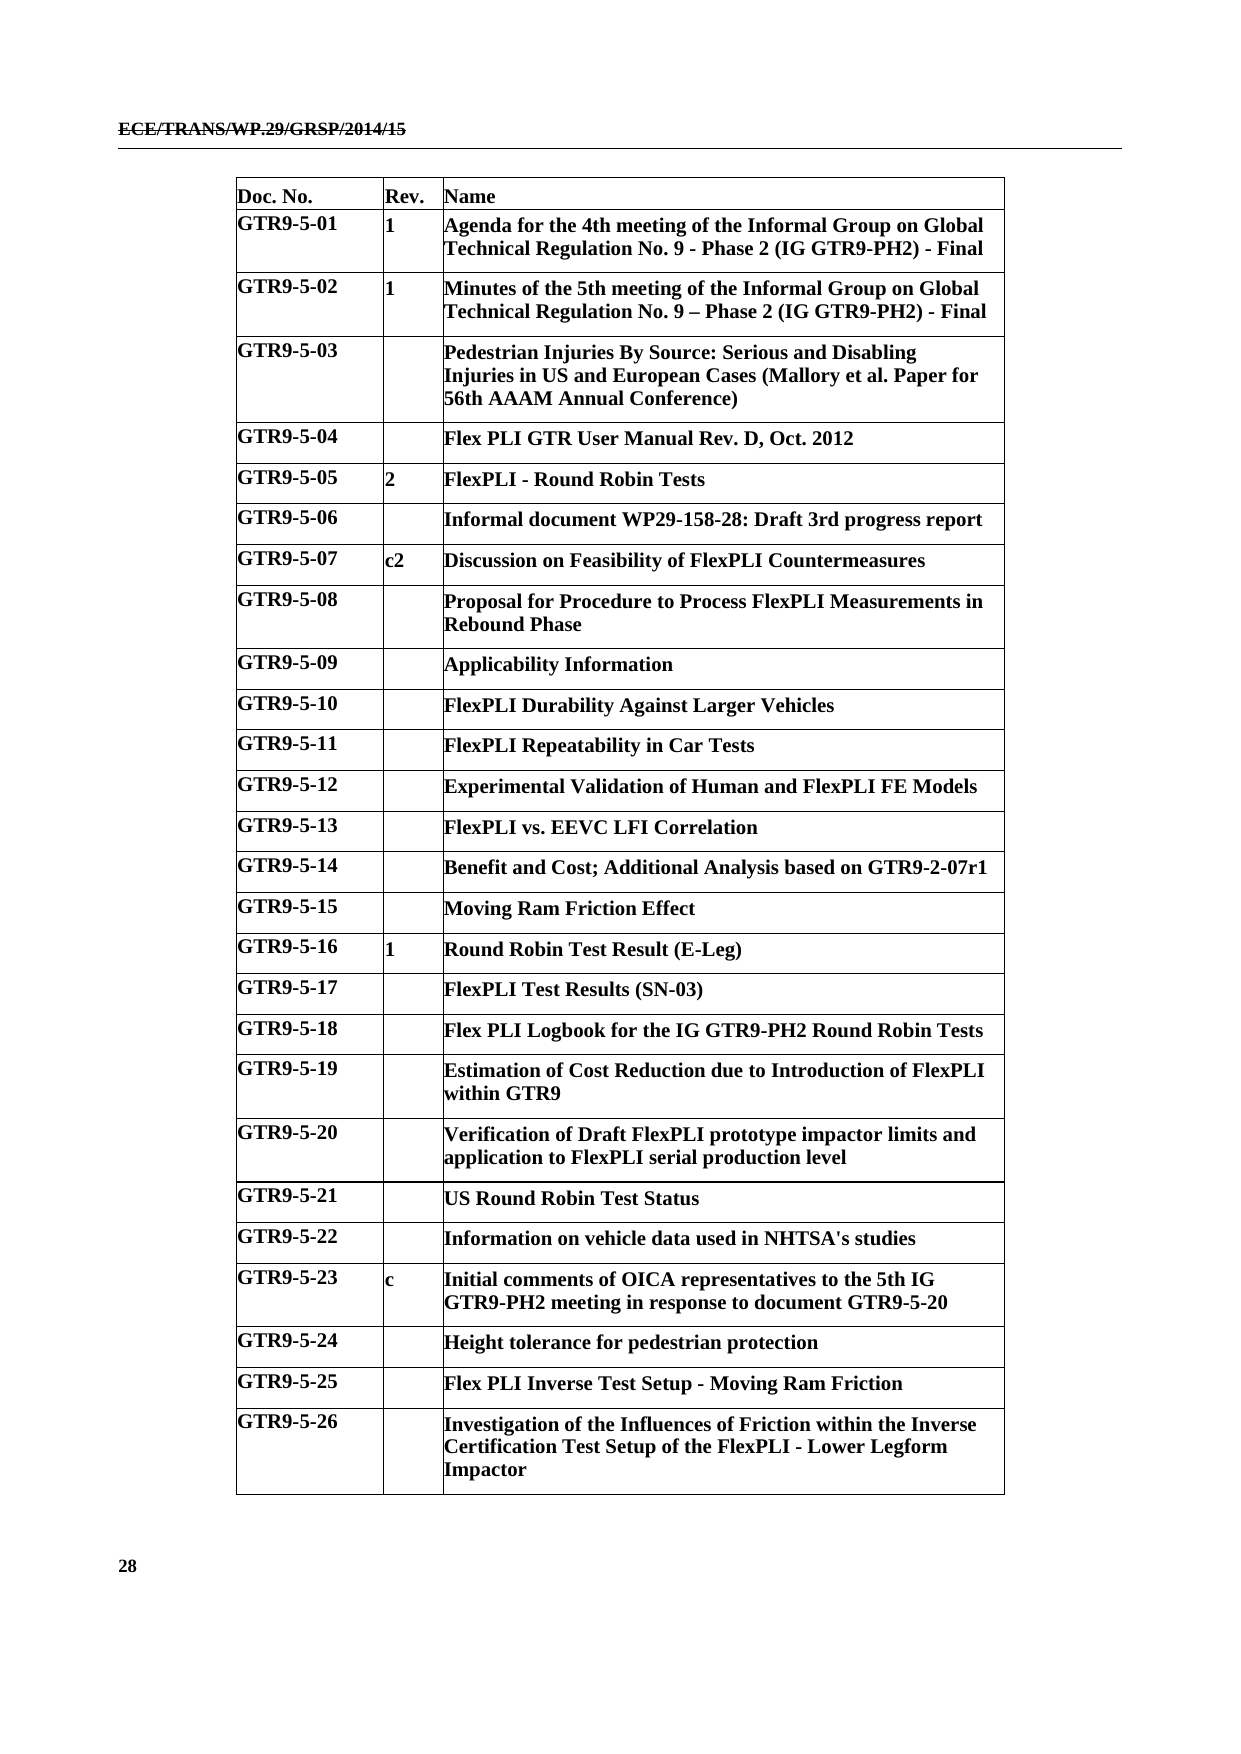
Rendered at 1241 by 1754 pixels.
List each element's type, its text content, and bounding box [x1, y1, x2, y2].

table_cell GTR9-5-22 [237, 1223, 383, 1263]
table_cell GTR9-5-15 [237, 893, 383, 932]
table_cell FlexPLI Test Results (SN-03) [444, 974, 1004, 1014]
table_cell [384, 1119, 443, 1181]
table_cell [384, 337, 443, 422]
table_cell Estimation of Cost Reduction due to Introduction of FlexPLI within GTR9 [444, 1055, 1004, 1118]
table_cell FlexPLI Durability Against Larger Vehicles [444, 690, 1004, 729]
table_cell Flex PLI GTR User Manual Rev. D, Oct. 2012 [444, 423, 1004, 463]
table_cell Proposal for Procedure to Process FlexPLI Measurements in Rebound Phase [444, 586, 1004, 648]
table_header Name [444, 178, 1004, 208]
table_cell [384, 1183, 443, 1222]
table_cell Discussion on Feasibility of FlexPLI Countermeasures [444, 545, 1004, 584]
table_cell c [384, 1264, 443, 1326]
table_cell GTR9-5-10 [237, 690, 383, 729]
table_cell Agenda for the 4th meeting of the Informal Group on Global Technical Regulation No. 9 - Phase 2 (IG GTR9-PH2) - Final [444, 210, 1004, 272]
table_cell [384, 1055, 443, 1118]
table_cell [384, 852, 443, 892]
table_cell GTR9-5-16 [237, 934, 383, 973]
table_cell GTR9-5-17 [237, 974, 383, 1014]
table_cell 1 [384, 210, 443, 272]
table_cell GTR9-5-23 [237, 1264, 383, 1326]
table_cell GTR9-5-05 [237, 464, 383, 503]
table_cell [384, 1327, 443, 1367]
table_cell US Round Robin Test Status [444, 1183, 1004, 1222]
table_cell [384, 504, 443, 544]
table_cell Information on vehicle data used in NHTSA's studies [444, 1223, 1004, 1263]
table_cell GTR9-5-25 [237, 1368, 383, 1407]
table_cell GTR9-5-18 [237, 1015, 383, 1054]
table_cell [384, 423, 443, 463]
table_header Doc. No. [237, 178, 383, 208]
table_cell [384, 690, 443, 729]
table_cell GTR9-5-20 [237, 1119, 383, 1181]
table_cell [384, 1409, 443, 1494]
table_cell GTR9-5-03 [237, 337, 383, 422]
table_cell [384, 1015, 443, 1054]
table_cell GTR9-5-13 [237, 812, 383, 851]
table_cell [384, 649, 443, 689]
table_cell Initial comments of OICA representatives to the 5th IG GTR9-PH2 meeting in response to document GTR9-5-20 [444, 1264, 1004, 1326]
table_cell FlexPLI Repeatability in Car Tests [444, 730, 1004, 770]
table_cell GTR9-5-02 [237, 273, 383, 336]
table_cell FlexPLI vs. EEVC LFI Correlation [444, 812, 1004, 851]
table_cell GTR9-5-19 [237, 1055, 383, 1118]
table_cell Verification of Draft FlexPLI prototype impactor limits and application to FlexPLI serial production level [444, 1119, 1004, 1181]
table_cell GTR9-5-11 [237, 730, 383, 770]
table_cell GTR9-5-07 [237, 545, 383, 584]
table_cell [384, 586, 443, 648]
table_cell [384, 893, 443, 932]
table_cell GTR9-5-12 [237, 771, 383, 811]
table_cell Moving Ram Friction Effect [444, 893, 1004, 932]
table_cell [384, 771, 443, 811]
table_cell GTR9-5-01 [237, 210, 383, 272]
table_cell Investigation of the Influences of Friction within the Inverse Certification Test Setup of the FlexPLI - Lower Legform Impactor [444, 1409, 1004, 1494]
table_cell FlexPLI - Round Robin Tests [444, 464, 1004, 503]
table_cell Applicability Information [444, 649, 1004, 689]
table_cell [384, 1223, 443, 1263]
table_cell Round Robin Test Result (E-Leg) [444, 934, 1004, 973]
table_cell GTR9-5-06 [237, 504, 383, 544]
table_cell [384, 730, 443, 770]
table_cell GTR9-5-08 [237, 586, 383, 648]
table_header Rev. [384, 178, 443, 208]
table_cell GTR9-5-14 [237, 852, 383, 892]
table_cell Experimental Validation of Human and FlexPLI FE Models [444, 771, 1004, 811]
table_cell Flex PLI Inverse Test Setup - Moving Ram Friction [444, 1368, 1004, 1407]
table_cell GTR9-5-26 [237, 1409, 383, 1494]
table_cell Height tolerance for pedestrian protection [444, 1327, 1004, 1367]
table_cell Benefit and Cost; Additional Analysis based on GTR9-2-07r1 [444, 852, 1004, 892]
table_cell GTR9-5-24 [237, 1327, 383, 1367]
table_cell c2 [384, 545, 443, 584]
table_cell Minutes of the 5th meeting of the Informal Group on Global Technical Regulation No. 9 – Phase 2 (IG GTR9-PH2) - Final [444, 273, 1004, 336]
table_cell 2 [384, 464, 443, 503]
table_cell [384, 812, 443, 851]
table_cell Pedestrian Injuries By Source: Serious and Disabling Injuries in US and European Cases (Mallory et al. Paper for 56th AAAM Annual Conference) [444, 337, 1004, 422]
table_cell 1 [384, 934, 443, 973]
table_cell [384, 1368, 443, 1407]
table_cell [384, 974, 443, 1014]
table_cell 1 [384, 273, 443, 336]
table_cell Flex PLI Logbook for the IG GTR9-PH2 Round Robin Tests [444, 1015, 1004, 1054]
table_cell GTR9-5-21 [237, 1183, 383, 1222]
table_cell GTR9-5-09 [237, 649, 383, 689]
table_cell GTR9-5-04 [237, 423, 383, 463]
table_cell Informal document WP29-158-28: Draft 3rd progress report [444, 504, 1004, 544]
